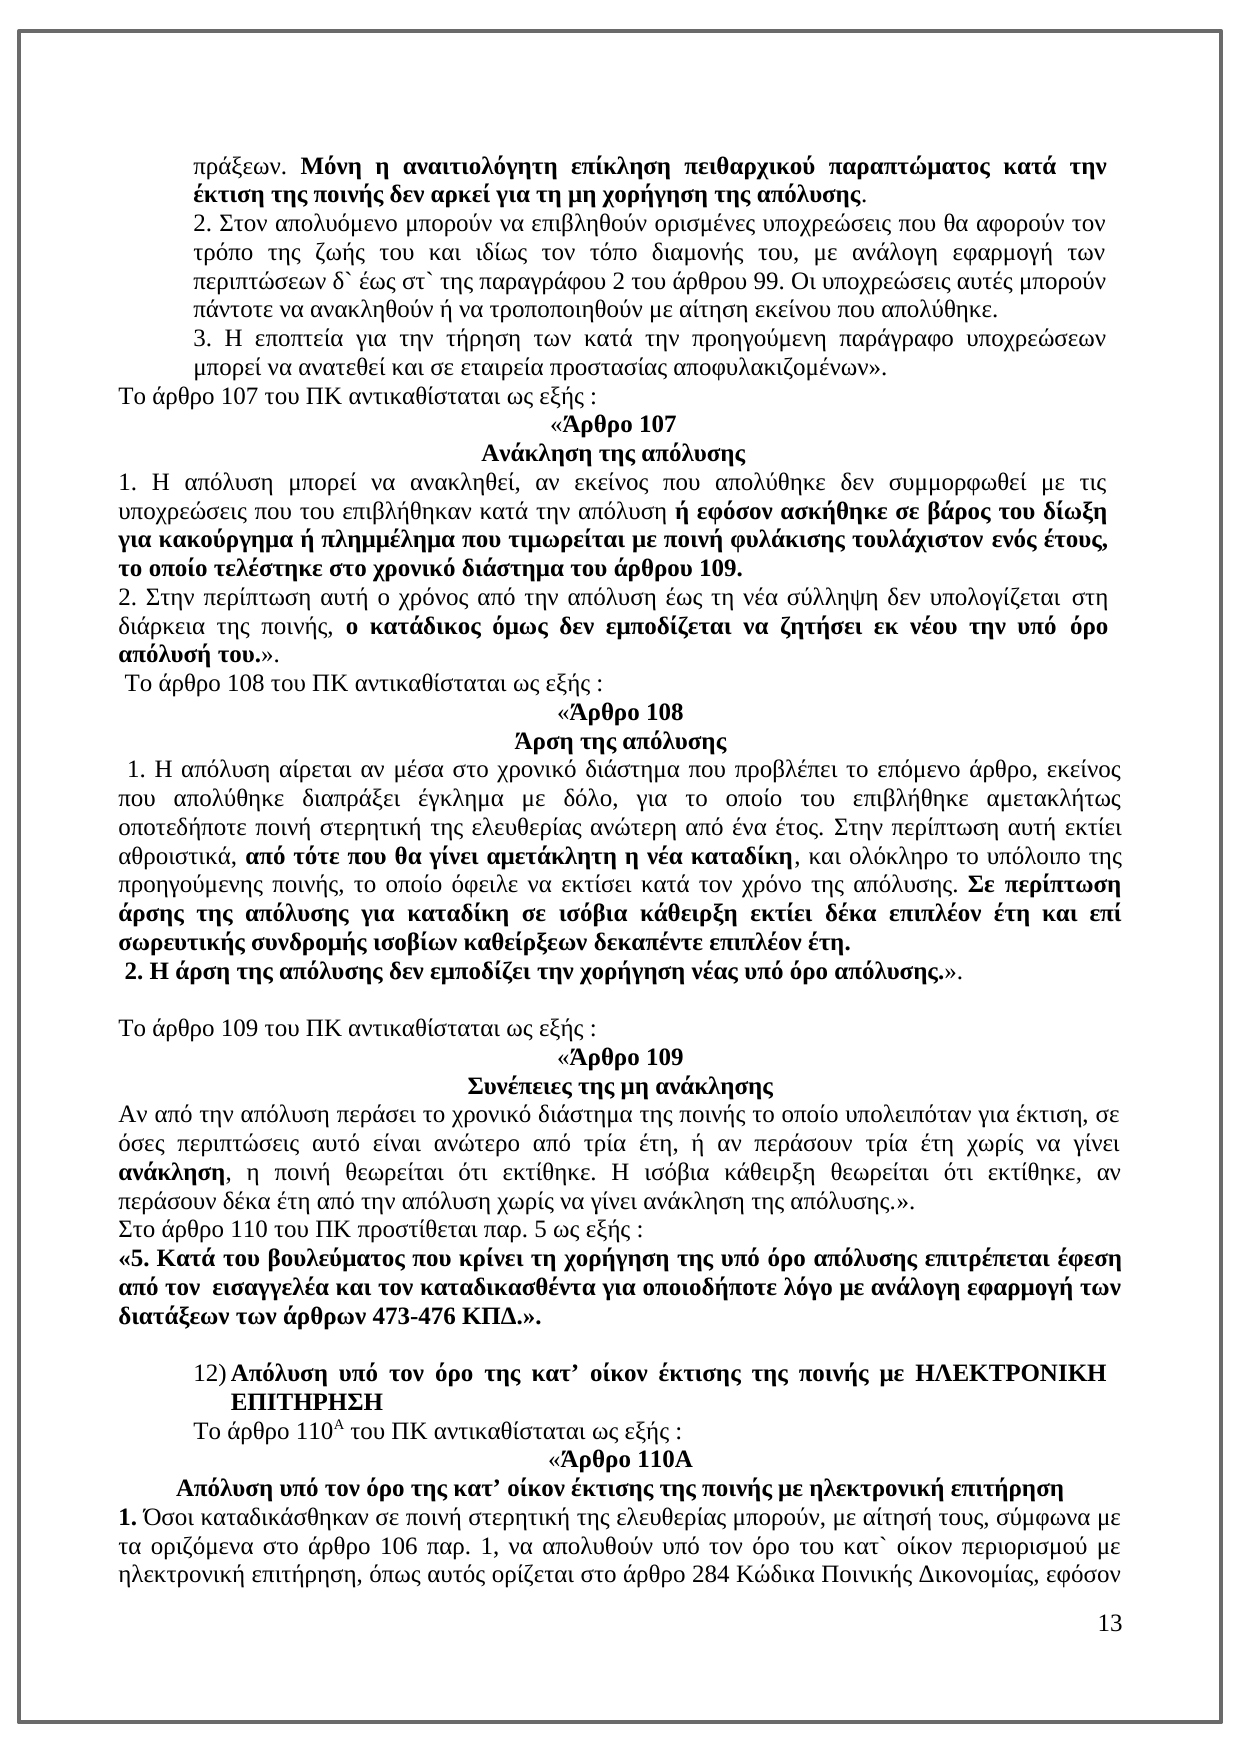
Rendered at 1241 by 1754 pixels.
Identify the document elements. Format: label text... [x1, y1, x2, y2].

text 1. Η απόλυση μπορεί να ανακληθεί, αν εκείνος που απολύθηκε δεν συμμορφωθεί με τις υποχρεώσεις που του επιβλήθηκαν κατά την απόλυση ή εφόσον ασκήθηκε σε βάρος του δίωξη για κακούργημα ή πλημμέλημα που τιμωρείται με ποινή φυλάκισης τουλάχιστον ενός έτους, το οποίο τελέστηκε στο χρονικό διάστημα του άρθρου 109. [118, 467, 1108, 582]
text 2. Η άρση της απόλυσης δεν εμποδίζει την χορήγηση νέας υπό όρο απόλυσης.». [118, 956, 1122, 984]
text Άρση της απόλυσης [118, 726, 1122, 754]
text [193, 151, 1107, 208]
text «Άρθρο 109 [118, 1042, 1122, 1071]
text Στο άρθρο 110 του ΠΚ προστίθεται παρ. 5 ως εξής : [118, 1214, 1122, 1243]
text «5. Κατά του βουλεύματος που κρίνει τη χορήγηση της υπό όρο απόλυσης επιτρέπεται έφεση από τον εισαγγελέα και τον καταδικασθέντα για οποιοδήποτε λόγο με ανάλογη εφαρμογή των διατάξεων των άρθρων 473-476 ΚΠΔ.». [118, 1243, 1122, 1329]
text Το άρθρο 108 του ΠΚ αντικαθίσταται ως εξής : [118, 668, 1108, 697]
text Ανάκληση της απόλυσης [118, 438, 1108, 467]
text Το άρθρο 107 του ΠΚ αντικαθίσταται ως εξής : [118, 381, 1107, 409]
text «Άρθρο 108 [118, 697, 1122, 726]
text 2. Στον απολυόμενο μπορούν να επιβληθούν ορισμένες υποχρεώσεις που θα αφορούν τον τρόπο της ζωής του και ιδίως τον τόπο διαμονής του, με ανάλογη εφαρμογή των περιπτώσεων δ` έως στ` της παραγράφου 2 του άρθρου 99. Οι υποχρεώσεις αυτές μπορούν πάντοτε να ανακληθούν ή να τροποποιηθούν με αίτηση εκείνου που απολύθηκε. [193, 208, 1107, 323]
text 1. Η απόλυση αίρεται αν μέσα στο χρονικό διάστημα που προβλέπει το επόμενο άρθρο, εκείνος που απολύθηκε διαπράξει έγκλημα με δόλο, για το οποίο του επιβλήθηκε αμετακλήτως οποτεδήποτε ποινή στερητική της ελευθερίας ανώτερη από ένα έτος. Στην περίπτωση αυτή εκτίει αθροιστικά, από τότε που θα γίνει αμετάκλητη η νέα καταδίκη, και ολόκληρο το υπόλοιπο της προηγούμενης ποινής, το οποίο όφειλε να εκτίσει κατά τον χρόνο της απόλυσης. Σε περίπτωση άρσης της απόλυσης για καταδίκη σε ισόβια κάθειρξη εκτίει δέκα επιπλέον έτη και επί σωρευτικής συνδρομής ισοβίων καθείρξεων δεκαπέντε επιπλέον έτη. [118, 754, 1122, 956]
text Το άρθρο 110Α του ΠΚ αντικαθίσταται ως εξής : [193, 1416, 1108, 1444]
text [118, 1502, 1122, 1588]
list Απόλυση υπό τον όρο της κατ’ οίκον έκτισης της ποινής με ΗΛΕΚΤΡΟΝΙΚΗ ΕΠΙΤΗΡΗΣΗ [193, 1358, 1108, 1416]
text 2. Στην περίπτωση αυτή ο χρόνος από την απόλυση έως τη νέα σύλληψη δεν υπολογίζεται στη διάρκεια της ποινής, ο κατάδικος όμως δεν εμποδίζεται να ζητήσει εκ νέου την υπό όρο απόλυσή του.». [118, 582, 1108, 668]
text Αν από την απόλυση περάσει το χρονικό διάστημα της ποινής το οποίο υπολειπόταν για έκτιση, σε όσες περιπτώσεις αυτό είναι ανώτερο από τρία έτη, ή αν περάσουν τρία έτη χωρίς να γίνει ανάκληση, η ποινή θεωρείται ότι εκτίθηκε. Η ισόβια κάθειρξη θεωρείται ότι εκτίθηκε, αν περάσουν δέκα έτη από την απόλυση χωρίς να γίνει ανάκληση της απόλυσης.». [118, 1099, 1122, 1214]
text Συνέπειες της μη ανάκλησης [118, 1071, 1122, 1099]
text Το άρθρο 109 του ΠΚ αντικαθίσταται ως εξής : [118, 1013, 1122, 1042]
text «Άρθρο 107 [118, 409, 1108, 438]
text 3. Η εποπτεία για την τήρηση των κατά την προηγούμενη παράγραφο υποχρεώσεων μπορεί να ανατεθεί και σε εταιρεία προστασίας αποφυλακιζομένων». [193, 323, 1107, 381]
text «Άρθρο 110Α [118, 1444, 1122, 1473]
text Απόλυση υπό τον όρο της κατ’ οίκον έκτισης της ποινής με ηλεκτρονική επιτήρηση [118, 1473, 1122, 1502]
